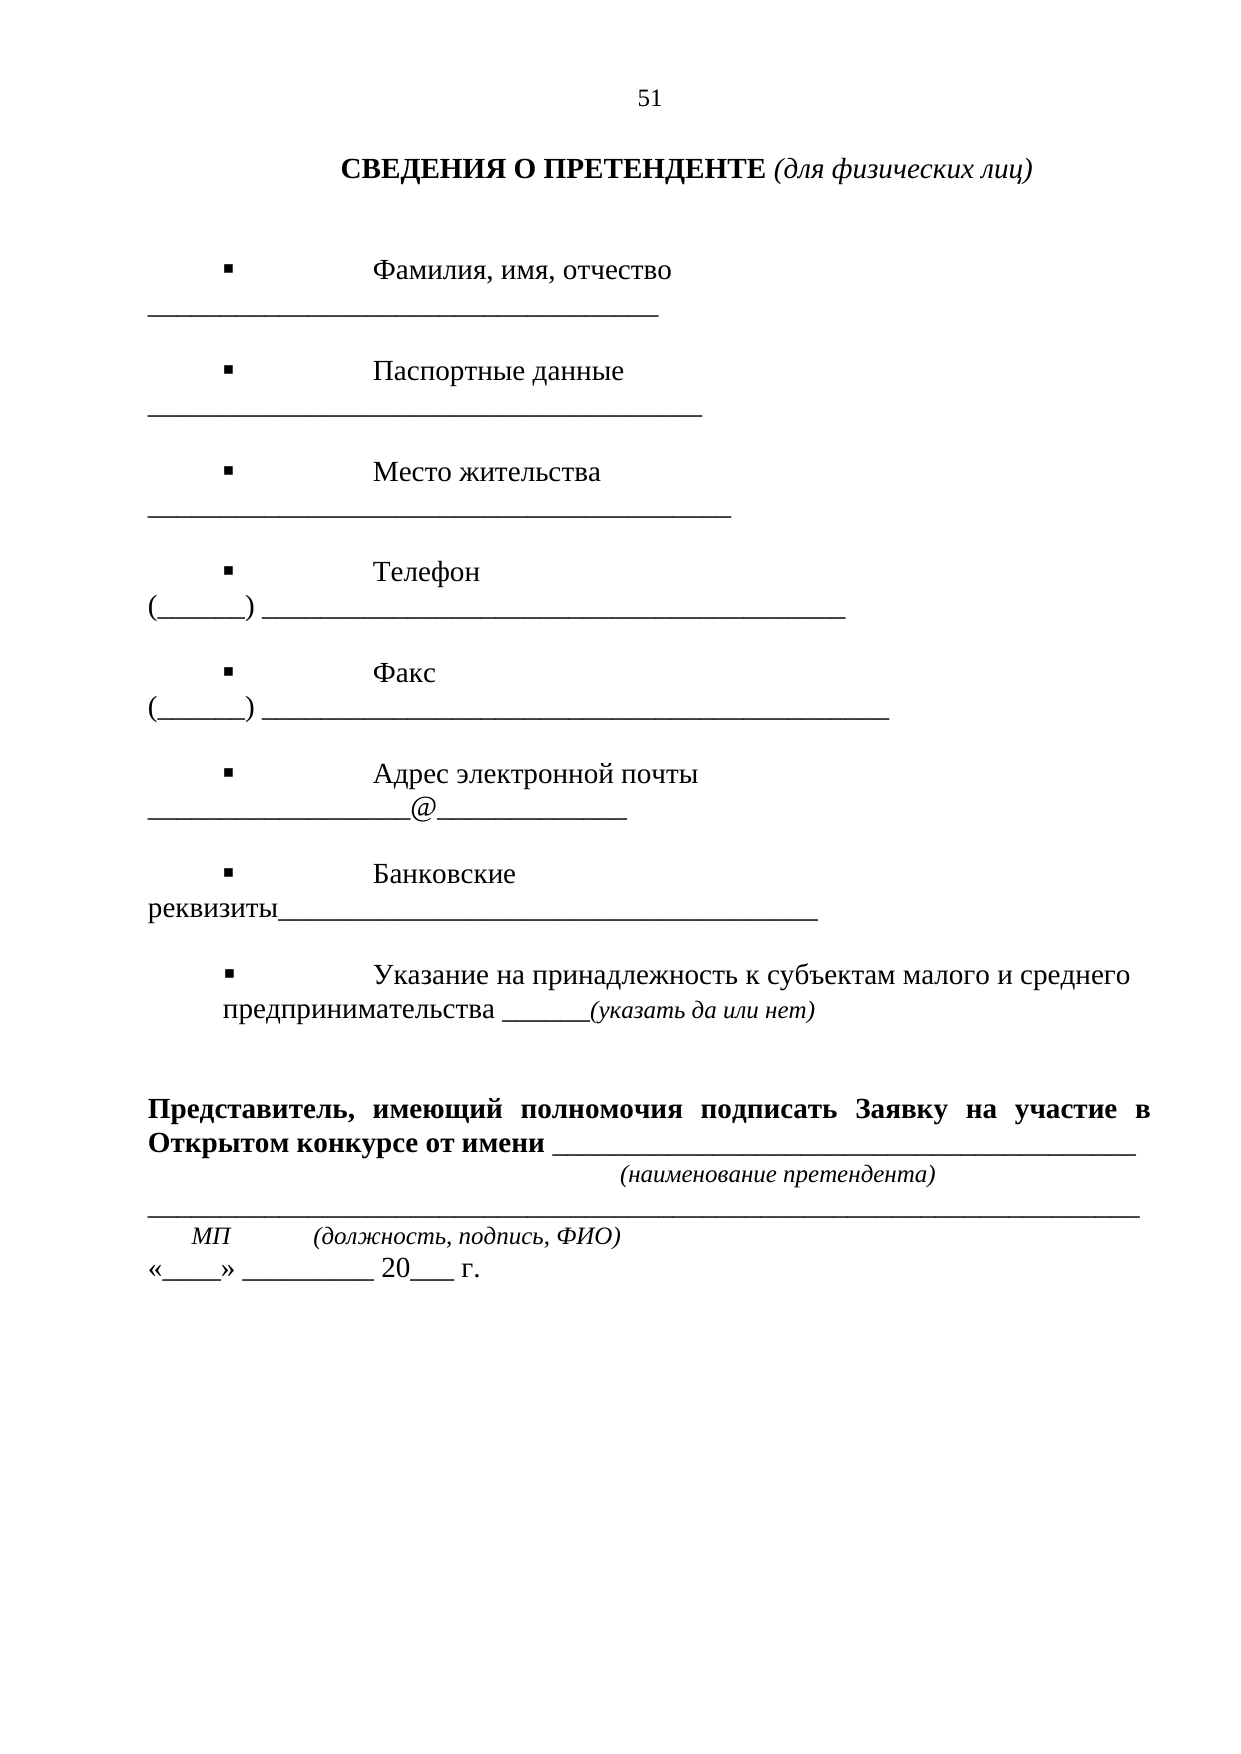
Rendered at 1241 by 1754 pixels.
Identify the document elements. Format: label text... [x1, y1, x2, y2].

list Фамилия, имя, отчество ___________________________________ [148, 252, 1152, 319]
list Место жительства ________________________________________ [148, 454, 1152, 521]
text (наименование претендента) [148, 1159, 1152, 1187]
list Адрес электронной почты __________________@_____________ [148, 756, 1152, 823]
list Банковские реквизиты_____________________________________ [148, 857, 1152, 924]
list Факс (______) ___________________________________________ [148, 655, 1152, 722]
list Телефон (______) ________________________________________ [148, 554, 1152, 622]
text ____________________________________________________________________ [148, 1187, 1152, 1221]
text «____» _________ 20___ г. [148, 1250, 1152, 1283]
text СВЕДЕНИЯ О ПРЕТЕНДЕНТЕ (для физических лиц) [148, 152, 1152, 185]
list Указание на принадлежность к субъектам малого и среднего предпринимательства ______(указать да или нет) [223, 957, 1152, 1024]
text Представитель, имеющий полномочия подписать Заявку на участие в Открытом конкурсе от имени ________________________________________ [148, 1092, 1152, 1159]
list Паспортные данные ______________________________________ [148, 353, 1152, 420]
text МП (должность, подпись, ФИО) [148, 1221, 1152, 1250]
